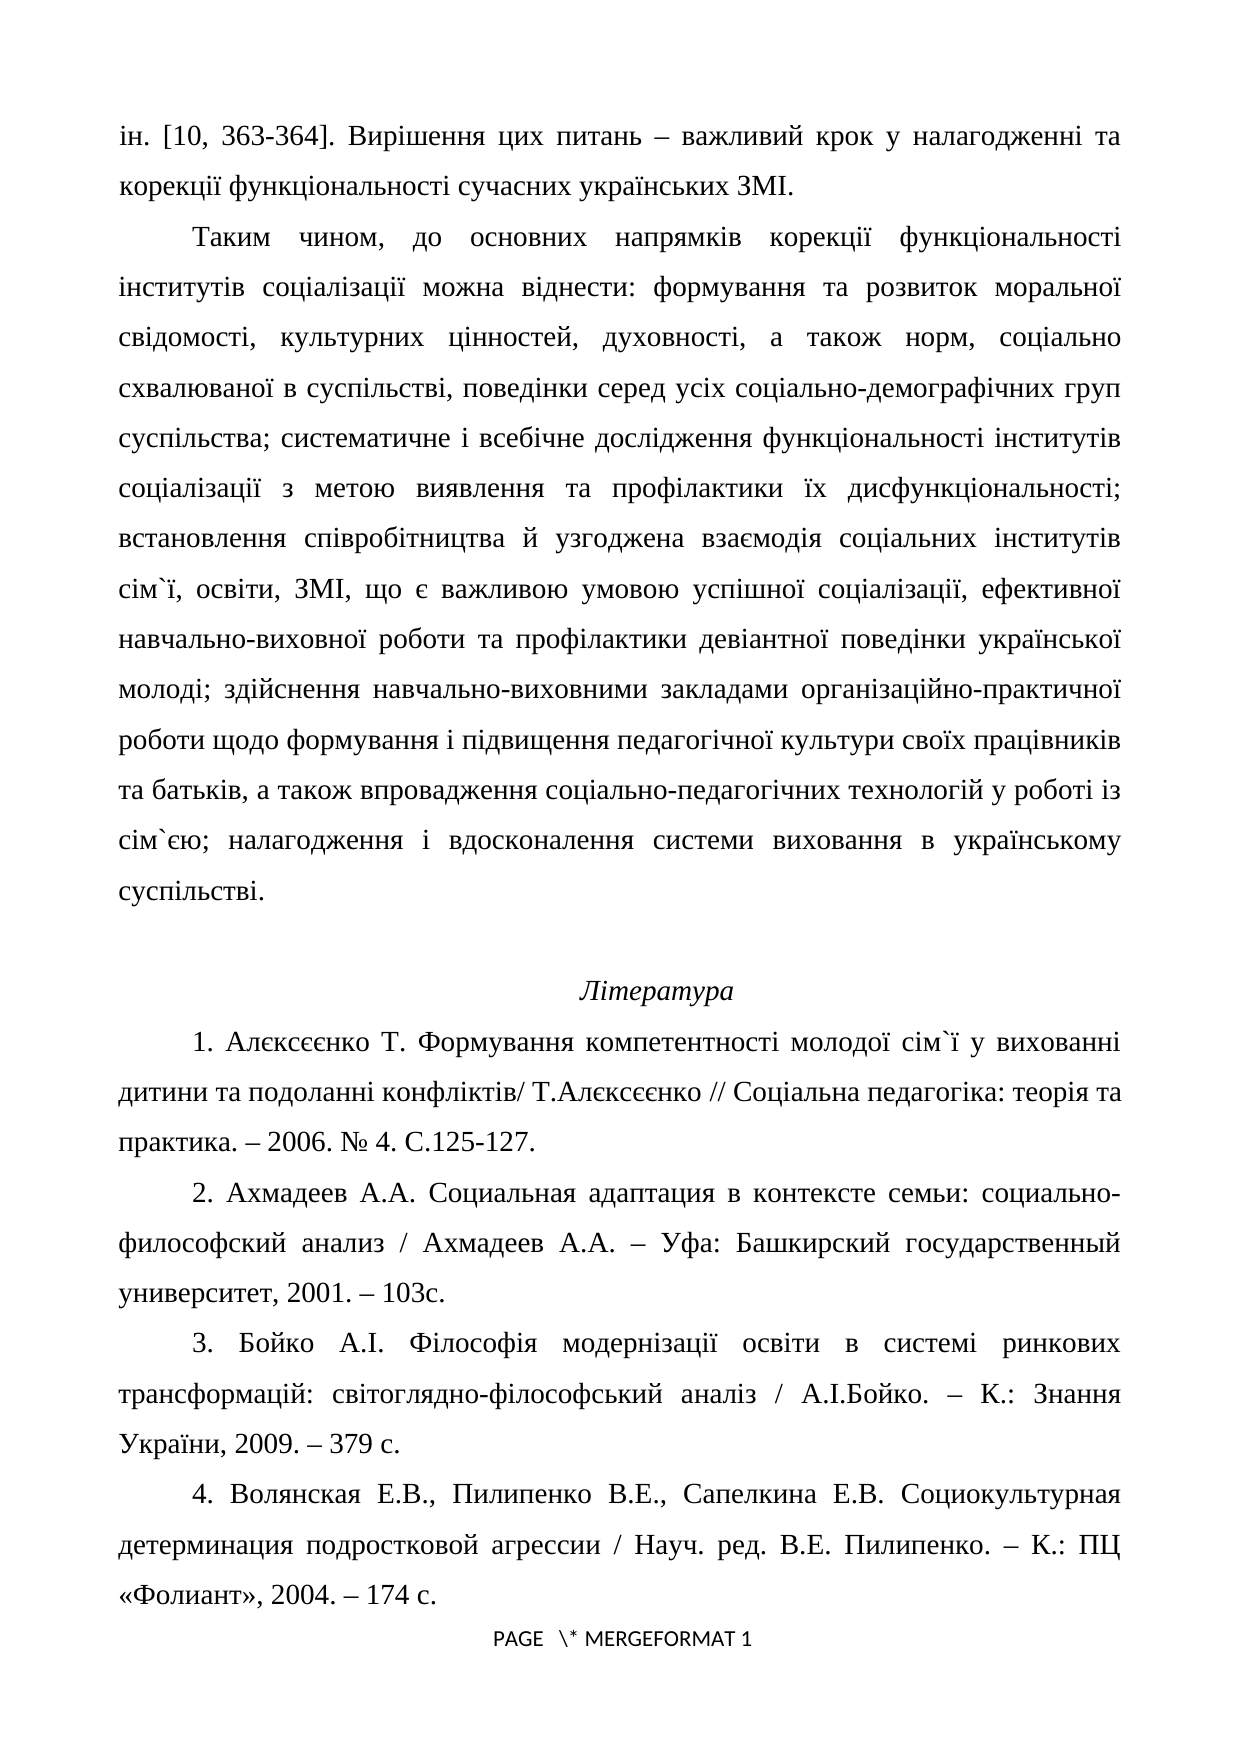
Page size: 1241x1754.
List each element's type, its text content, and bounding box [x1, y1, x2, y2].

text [119, 118, 1122, 202]
text 3. Бойко А.І. Філософія модернізації освіти в системі ринкових трансформацій: світоглядно-філософський аналіз / А.І.Бойко. – К.: Знання України, 2009. – 379 с. [118, 1326, 1122, 1460]
text 2. Ахмадеев А.А. Социальная адаптация в контексте семьи: социально-философский анализ / Ахмадеев А.А. – Уфа: Башкирский государственный университет, 2001. – 103с. [118, 1175, 1122, 1309]
text Література [118, 973, 1122, 1007]
text Таким чином, до основних напрямків корекції функціональності інститутів соціалізації можна віднести: формування та розвиток моральної свідомості, культурних цінностей, духовності, а також норм, соціально схвалюваної в суспільстві, поведінки серед усіх соціально-демографічних груп суспільства; систематичне і всебічне дослідження функціональності інститутів соціалізації з метою виявлення та профілактики їх дисфункціональності; встановлення співробітництва й узгоджена взаємодія соціальних інститутів сім`ї, освіти, ЗМІ, що є важливою умовою успішної соціалізації, ефективної навчально-виховної роботи та профілактики девіантної поведінки української молоді; здійснення навчально-виховними закладами організаційно-практичної роботи щодо формування і підвищення педагогічної культури своїх працівників та батьків, а також впровадження соціально-педагогічних технологій у роботі із сім`єю; налагодження і вдосконалення системи виховання в українському суспільстві. [118, 219, 1122, 906]
text 4. Волянская Е.В., Пилипенко В.Е., Сапелкина Е.В. Социокультурная детерминация подростковой агрессии / Науч. ред. В.Е. Пилипенко. – К.: ПЦ «Фолиант», 2004. – 174 с. [118, 1477, 1122, 1611]
text 1. Алєксєєнко Т. Формування компетентності молодої сім`ї у вихованні дитини та подоланні конфліктів/ Т.Алєксєєнко // Соціальна педагогіка: теорія та практика. – 2006. № 4. С.125-127. [118, 1024, 1122, 1158]
